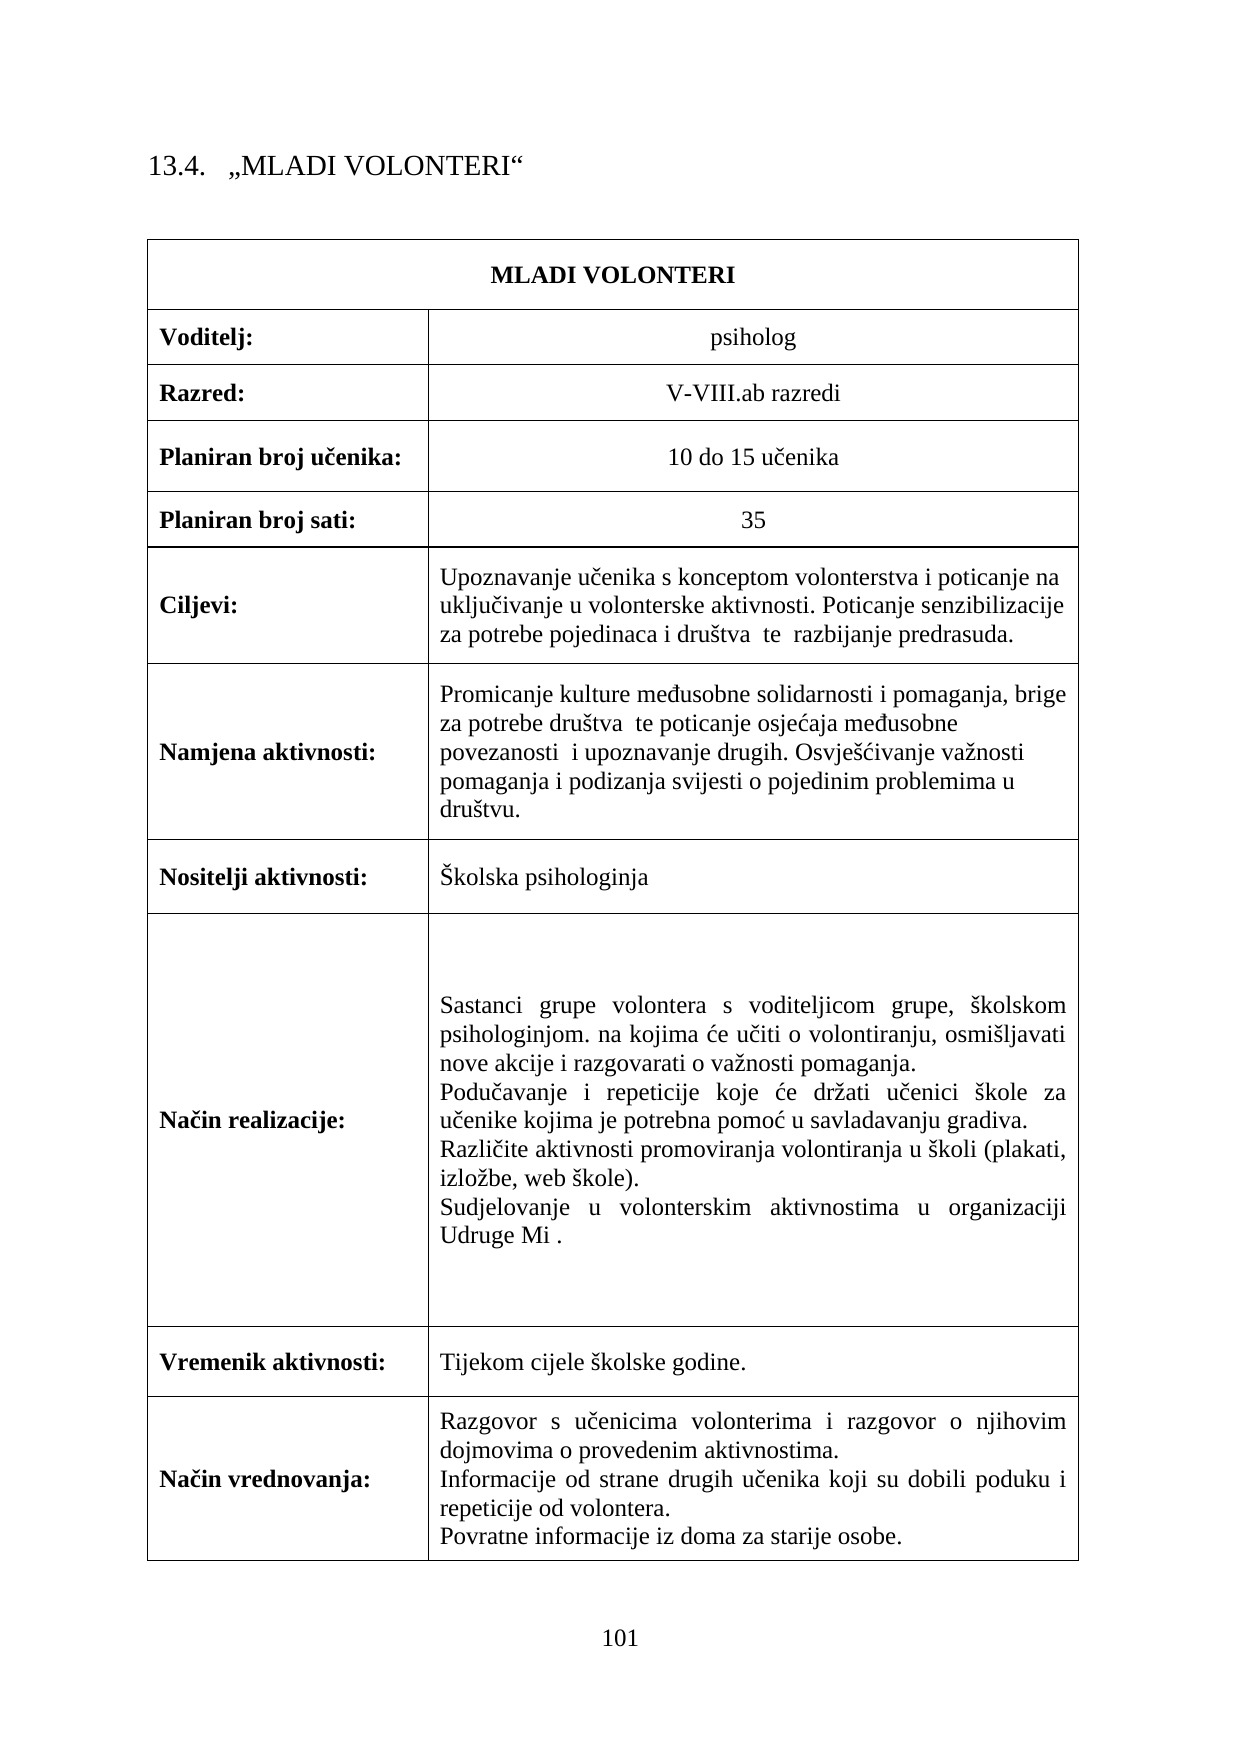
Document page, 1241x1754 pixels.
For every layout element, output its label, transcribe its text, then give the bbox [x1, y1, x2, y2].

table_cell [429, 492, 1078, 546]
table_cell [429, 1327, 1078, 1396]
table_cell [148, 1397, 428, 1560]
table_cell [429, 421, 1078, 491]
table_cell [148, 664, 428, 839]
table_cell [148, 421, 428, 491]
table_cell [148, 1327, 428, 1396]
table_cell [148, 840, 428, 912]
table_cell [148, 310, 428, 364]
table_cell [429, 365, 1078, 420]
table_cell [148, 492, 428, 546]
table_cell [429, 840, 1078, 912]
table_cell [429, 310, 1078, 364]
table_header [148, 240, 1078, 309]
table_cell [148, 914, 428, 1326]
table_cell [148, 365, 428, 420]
text 13.4. „MLADI VOLONTERI“ [148, 148, 1092, 181]
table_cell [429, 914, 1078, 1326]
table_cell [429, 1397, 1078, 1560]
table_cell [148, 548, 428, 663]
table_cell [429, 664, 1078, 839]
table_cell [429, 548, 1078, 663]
